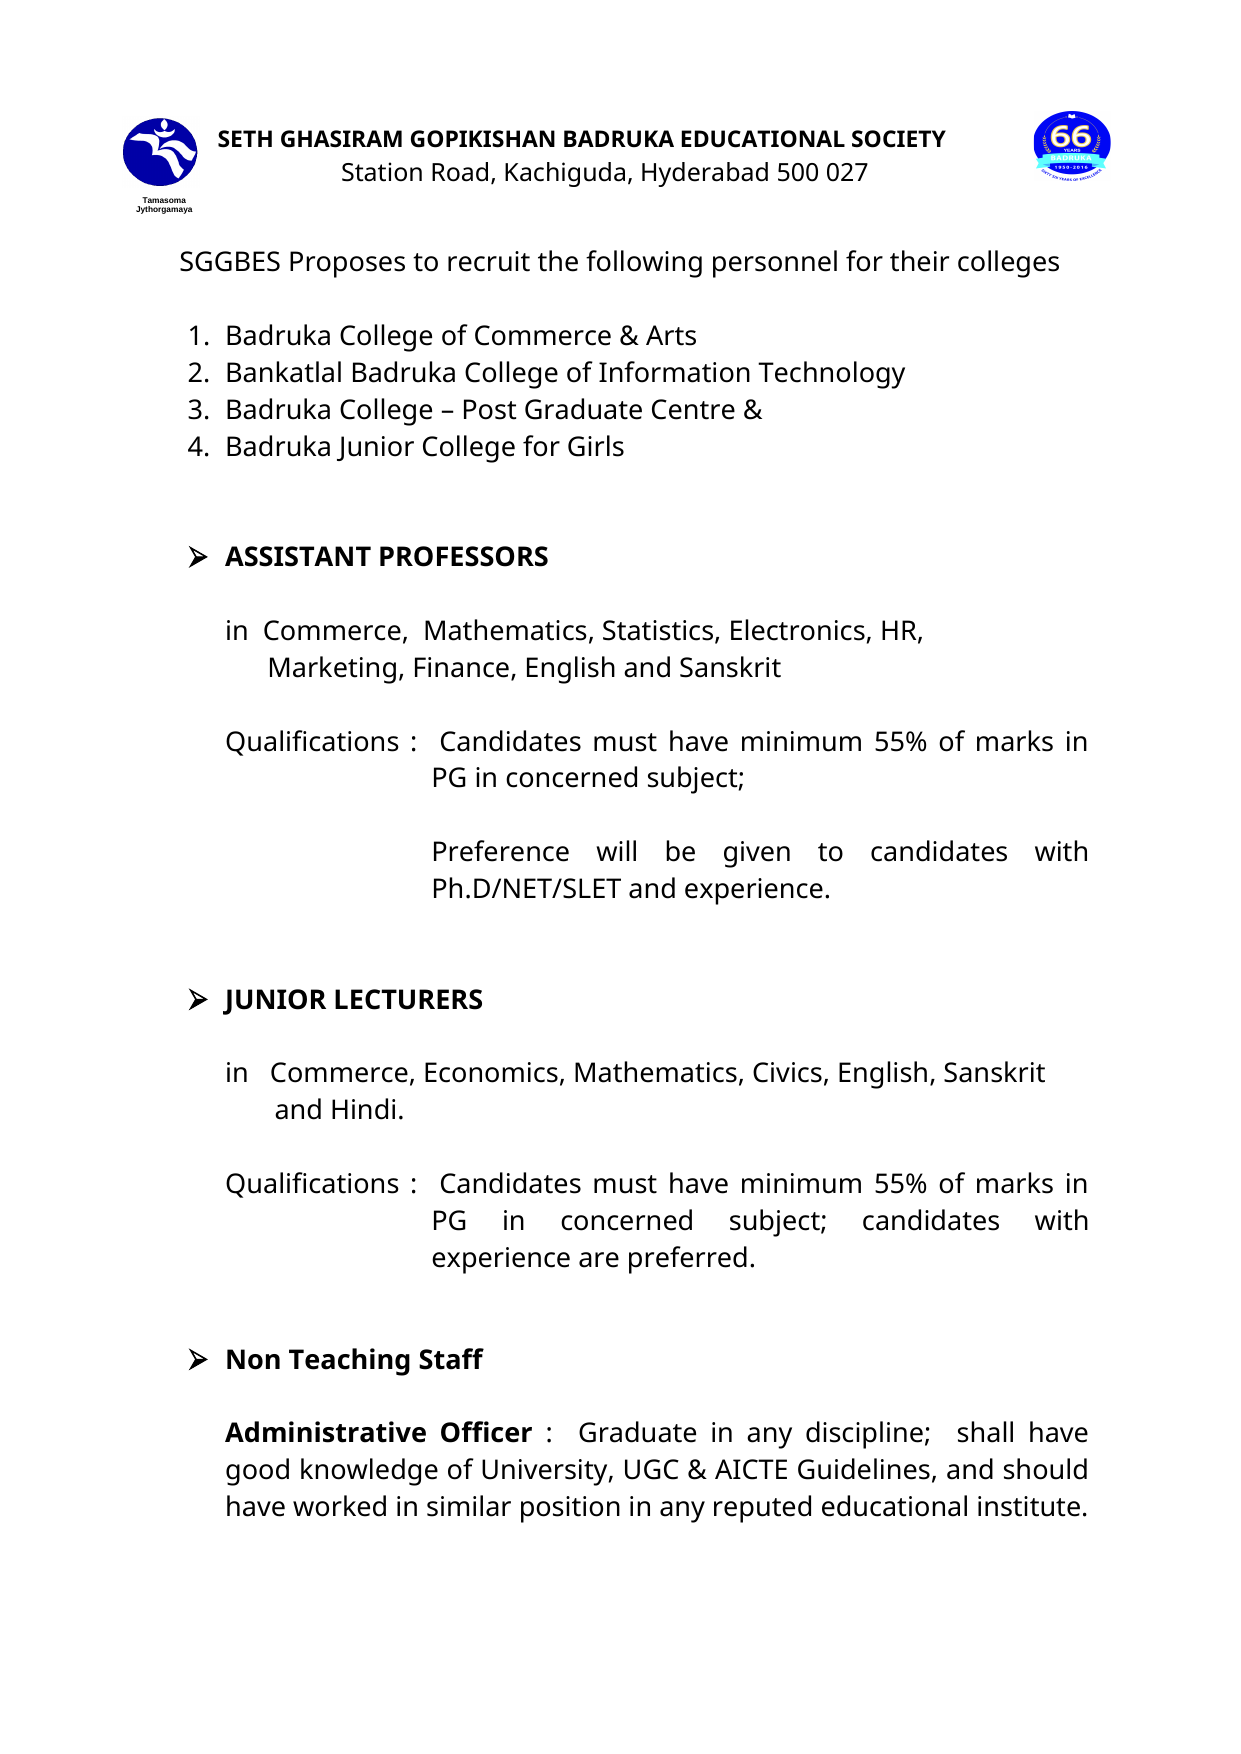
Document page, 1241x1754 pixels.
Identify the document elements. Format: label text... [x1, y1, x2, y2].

table_header SETH GHASIRAM GOPIKISHAN BADRUKA EDUCATIONAL SOCIETY Station Road, Kachiguda, Hyderabad 500 027 [206, 111, 1004, 215]
text in Commerce, Economics, Mathematics, Civics, English, Sanskrit [225, 1054, 1090, 1091]
text in Commerce, Mathematics, Statistics, Electronics, HR, [225, 611, 1090, 648]
picture [1033, 111, 1111, 181]
table_header [1004, 111, 1128, 215]
list Non Teaching Staff [187, 1340, 1090, 1377]
list Badruka College – Post Graduate Centre & [187, 390, 1090, 427]
picture [121, 116, 201, 188]
text Qualifications : Candidates must have minimum 55% of marks in PG in concerned subject; [225, 722, 1090, 796]
text Preference will be given to candidates with Ph.D/NET/SLET and experience. [225, 833, 1090, 906]
list JUNIOR LECTURERS [187, 980, 1090, 1017]
text Administrative Officer : Graduate in any discipline; shall have good knowledge of University, UGC & AICTE Guidelines, and should have worked in similar position in any reputed educational institute. [225, 1414, 1090, 1524]
text and Hindi. [225, 1091, 1090, 1128]
list Badruka Junior College for Girls [187, 427, 1090, 464]
list ASSISTANT PROFESSORS [187, 538, 1090, 574]
text Marketing, Finance, English and Sanskrit [225, 648, 1090, 685]
text Qualifications : Candidates must have minimum 55% of marks in PG in concerned subject; candidates with experience are preferred. [225, 1164, 1090, 1275]
table_header Tamasoma Jythorgamaya [122, 111, 206, 215]
list Badruka College of Commerce & Arts [187, 316, 1090, 353]
text SGGBES Proposes to recruit the following personnel for their colleges [150, 243, 1090, 279]
list Bankatlal Badruka College of Information Technology [187, 353, 1090, 390]
